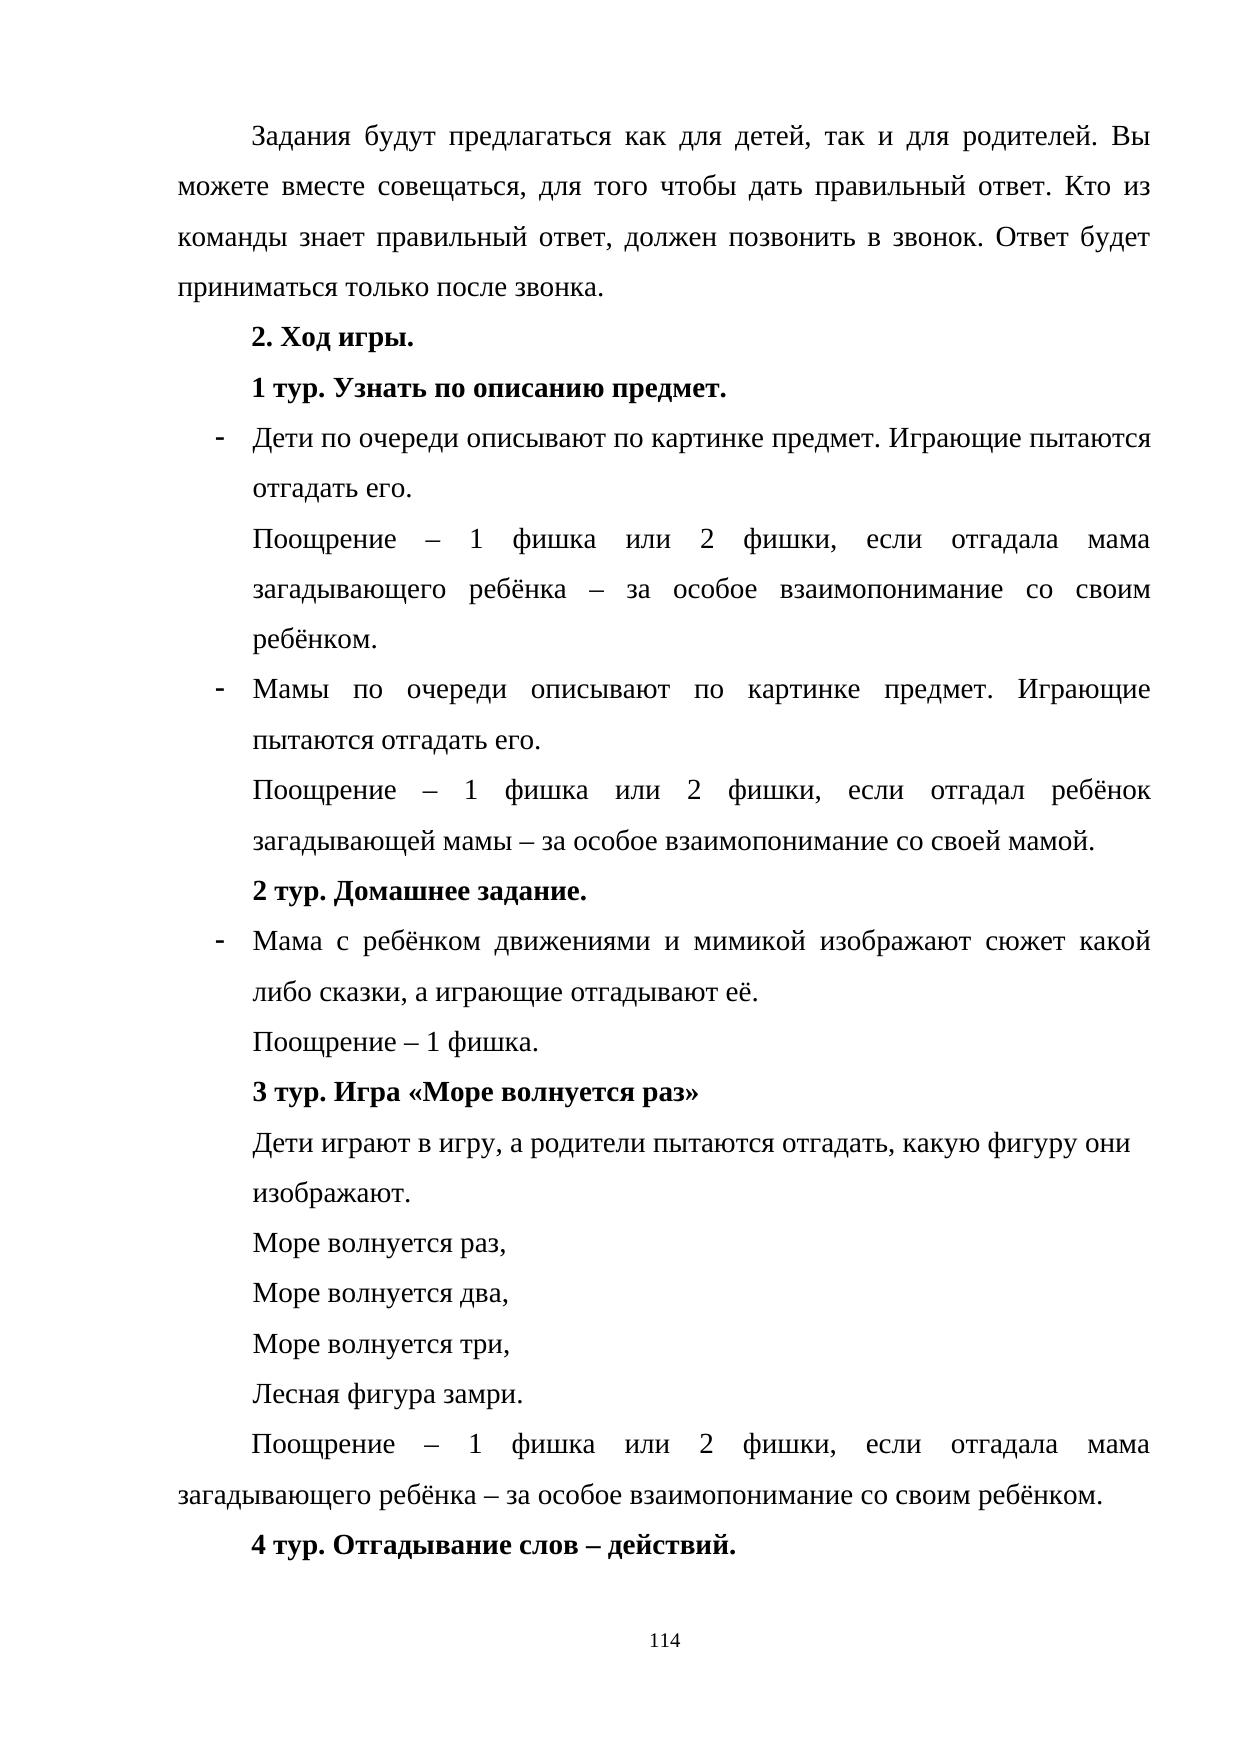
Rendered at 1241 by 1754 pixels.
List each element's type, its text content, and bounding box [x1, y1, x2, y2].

list Дети играют в игру, а родители пытаются отгадать, какую фигуру они изображают. Море волнуется раз, Море волнуется два, Море волнуется три, Лесная фигура замри. [252, 1125, 1152, 1410]
list Мамы по очереди описывают по картинке предмет. Играющие пытаются отгадать его. [215, 672, 1152, 756]
text Задания будут предлагаться как для детей, так и для родителей. Вы можете вместе совещаться, для того чтобы дать правильный ответ. Кто из команды знает правильный ответ, должен позвонить в звонок. Ответ будет приниматься только после звонка. [177, 118, 1152, 303]
text 2. Ход игры. [177, 319, 1152, 353]
text 1 тур. Узнать по описанию предмет. [177, 370, 1152, 403]
list Дети по очереди описывают по картинке предмет. Играющие пытаются отгадать его. [215, 420, 1152, 504]
list 3 тур. Игра «Море волнуется раз» [252, 1074, 1152, 1108]
list Поощрение – 1 фишка или 2 фишки, если отгадал ребёнок загадывающей мамы – за особое взаимопонимание со своей мамой. [252, 772, 1152, 856]
list Поощрение – 1 фишка. [252, 1024, 1152, 1058]
list Мама с ребёнком движениями и мимикой изображают сюжет какой либо сказки, а играющие отгадывают её. [215, 923, 1152, 1007]
text 4 тур. Отгадывание слов – действий. [177, 1527, 1152, 1561]
list Поощрение – 1 фишка или 2 фишки, если отгадала мама загадывающего ребёнка – за особое взаимопонимание со своим ребёнком. [252, 521, 1152, 655]
list 2 тур. Домашнее задание. [252, 873, 1152, 907]
text Поощрение – 1 фишка или 2 фишки, если отгадала мама загадывающего ребёнка – за особое взаимопонимание со своим ребёнком. [177, 1427, 1152, 1510]
